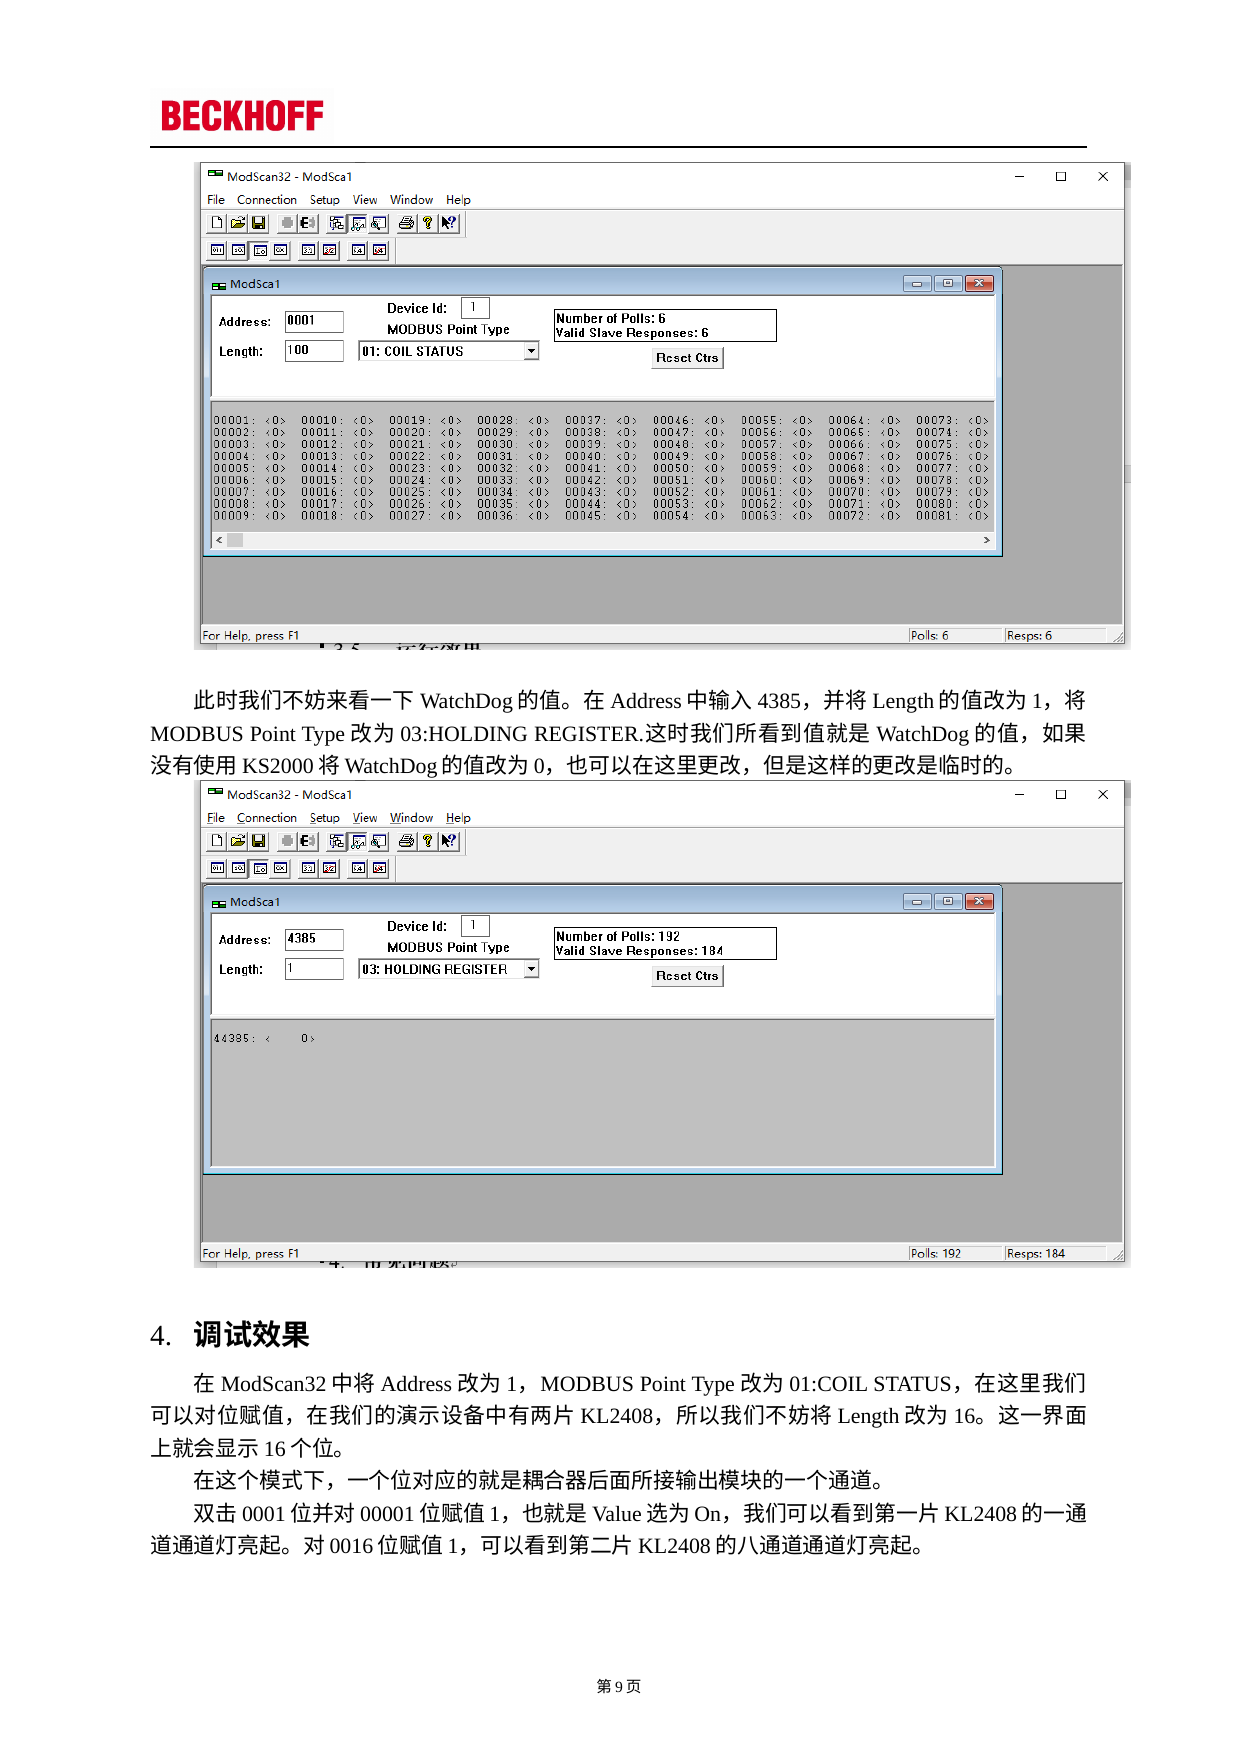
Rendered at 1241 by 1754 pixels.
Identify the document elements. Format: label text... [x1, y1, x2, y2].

text 在ModScan32中将Address改为1，MODBUS Point Type改为01:COIL STATUS，在这里我们可以对位赋值，在我们的演示设备中有两片KL2408，所以我们不妨将Length改为16。这一界面上就会显示16个位。 [150, 1365, 1087, 1463]
picture [193, 162, 1131, 650]
text 此时我们不妨来看一下WatchDog的值。在Address中输入4385，并将Length的值改为1，将MODBUS Point Type改为03:HOLDING REGISTER.这时我们所看到值就是WatchDog的值，如果没有使用KS2000将WatchDog的值改为0，也可以在这里更改，但是这样的更改是临时的。 [150, 683, 1087, 780]
text 双击0001位并对00001位赋值1，也就是Value选为On，我们可以看到第一片KL2408的一通道通道灯亮起。对0016位赋值1，可以看到第二片KL2408的八通道通道灯亮起。 [150, 1495, 1087, 1560]
text 在这个模式下，一个位对应的就是耦合器后面所接输出模块的一个通道。 [150, 1463, 1087, 1495]
picture [193, 780, 1131, 1268]
picture [150, 88, 334, 144]
subtitle 调试效果 [150, 1300, 1087, 1365]
